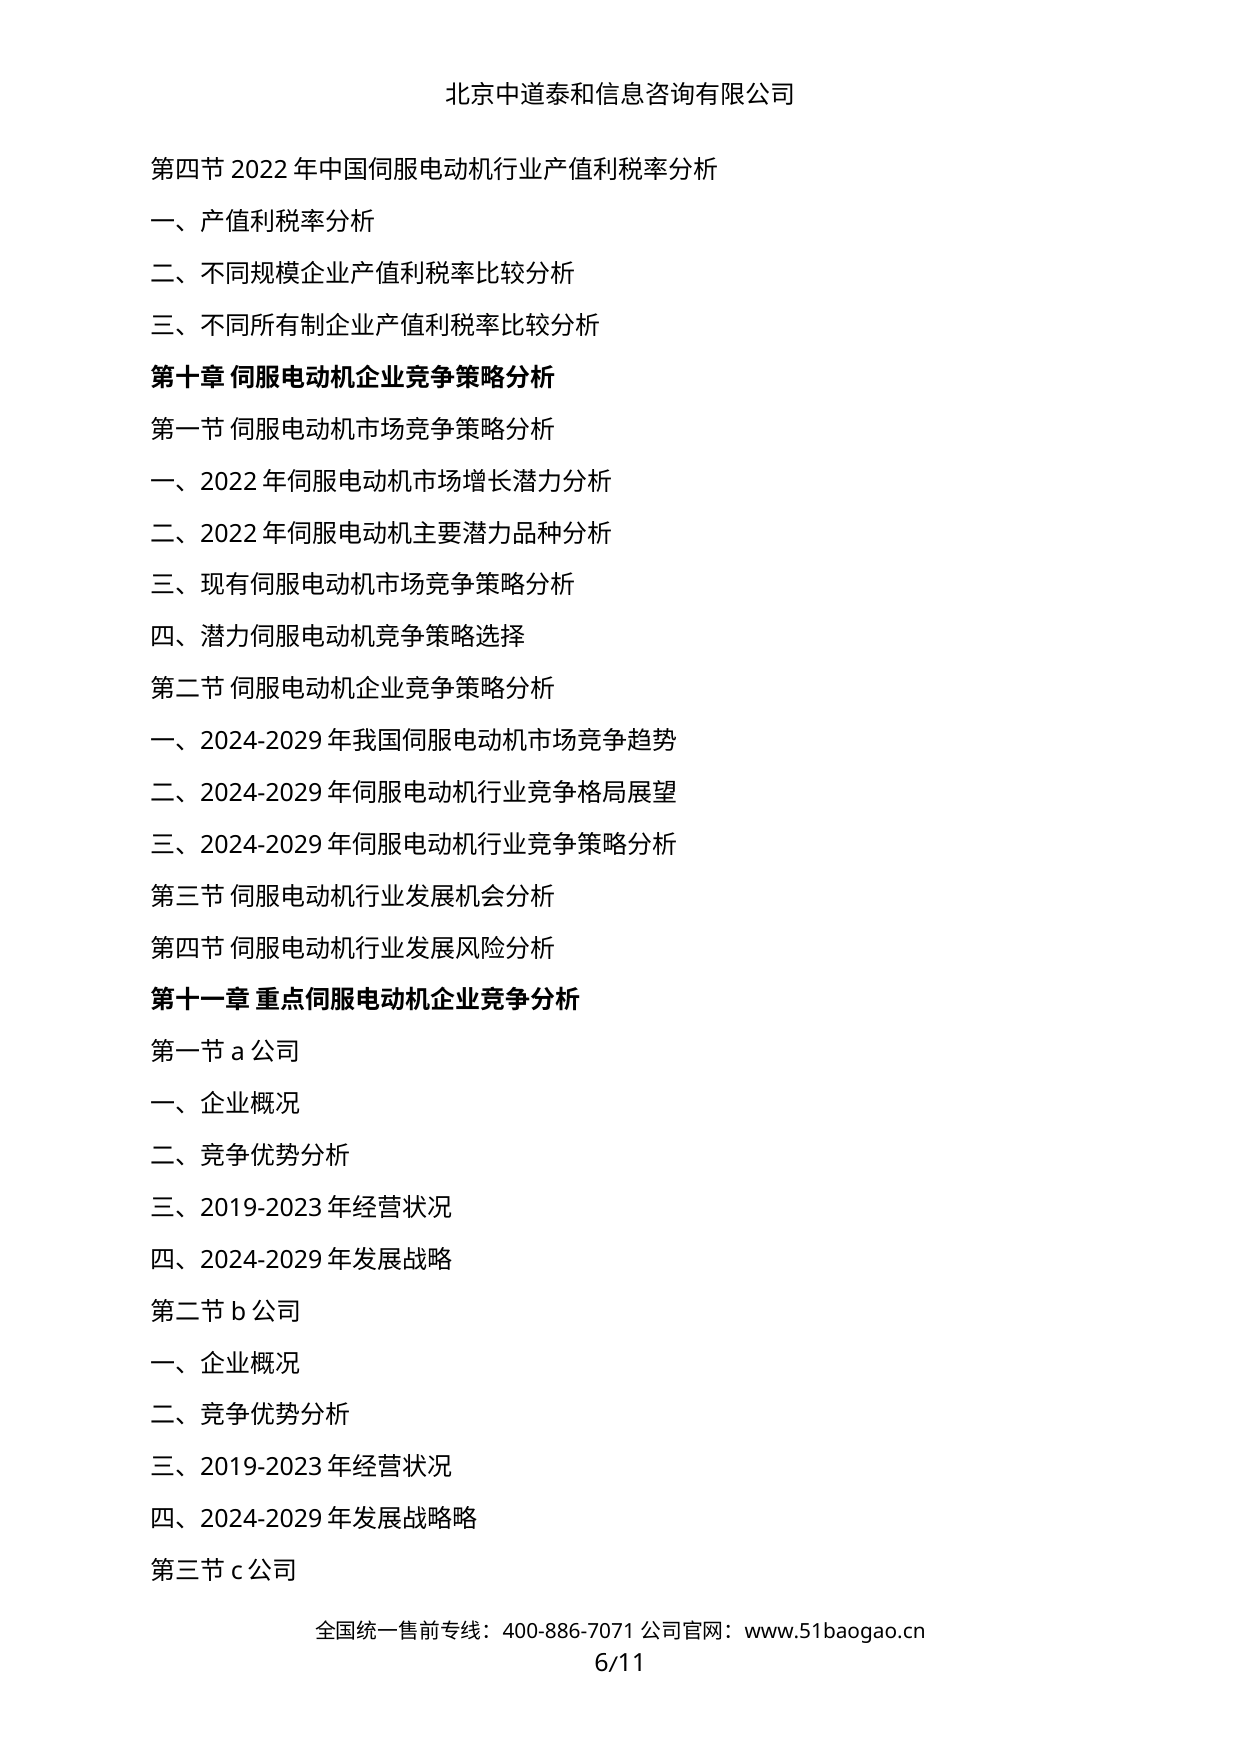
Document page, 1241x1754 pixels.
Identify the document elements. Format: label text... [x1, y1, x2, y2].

text 二、竞争优势分析 [150, 1136, 1090, 1172]
text 第二节 b公司 [150, 1291, 1090, 1327]
text 二、不同规模企业产值利税率比较分析 [150, 254, 1090, 290]
text 第十章 伺服电动机企业竞争策略分析 [150, 357, 1090, 394]
text 第二节 伺服电动机企业竞争策略分析 [150, 669, 1090, 705]
text 第一节 a公司 [150, 1032, 1090, 1068]
text 一、企业概况 [150, 1084, 1090, 1120]
text 四、潜力伺服电动机竞争策略选择 [150, 617, 1090, 653]
text 第一节 伺服电动机市场竞争策略分析 [150, 409, 1090, 446]
text 三、2024-2029年伺服电动机行业竞争策略分析 [150, 824, 1090, 861]
text 三、2019-2023年经营状况 [150, 1447, 1090, 1483]
text 三、不同所有制企业产值利税率比较分析 [150, 306, 1090, 342]
text 一、产值利税率分析 [150, 202, 1090, 238]
text 第三节 伺服电动机行业发展机会分析 [150, 876, 1090, 912]
text 第三节 c公司 [150, 1551, 1090, 1587]
text 二、2024-2029年伺服电动机行业竞争格局展望 [150, 772, 1090, 809]
text 一、企业概况 [150, 1343, 1090, 1379]
text 一、2022年伺服电动机市场增长潜力分析 [150, 461, 1090, 497]
text 第十一章 重点伺服电动机企业竞争分析 [150, 980, 1090, 1016]
text 三、现有伺服电动机市场竞争策略分析 [150, 565, 1090, 601]
text 第四节 2022年中国伺服电动机行业产值利税率分析 [150, 150, 1090, 186]
text 一、2024-2029年我国伺服电动机市场竞争趋势 [150, 721, 1090, 757]
text 四、2024-2029年发展战略略 [150, 1499, 1090, 1535]
text 二、竞争优势分析 [150, 1395, 1090, 1431]
text 第四节 伺服电动机行业发展风险分析 [150, 928, 1090, 964]
text 二、2022年伺服电动机主要潜力品种分析 [150, 513, 1090, 549]
text 三、2019-2023年经营状况 [150, 1187, 1090, 1224]
text 四、2024-2029年发展战略 [150, 1239, 1090, 1276]
